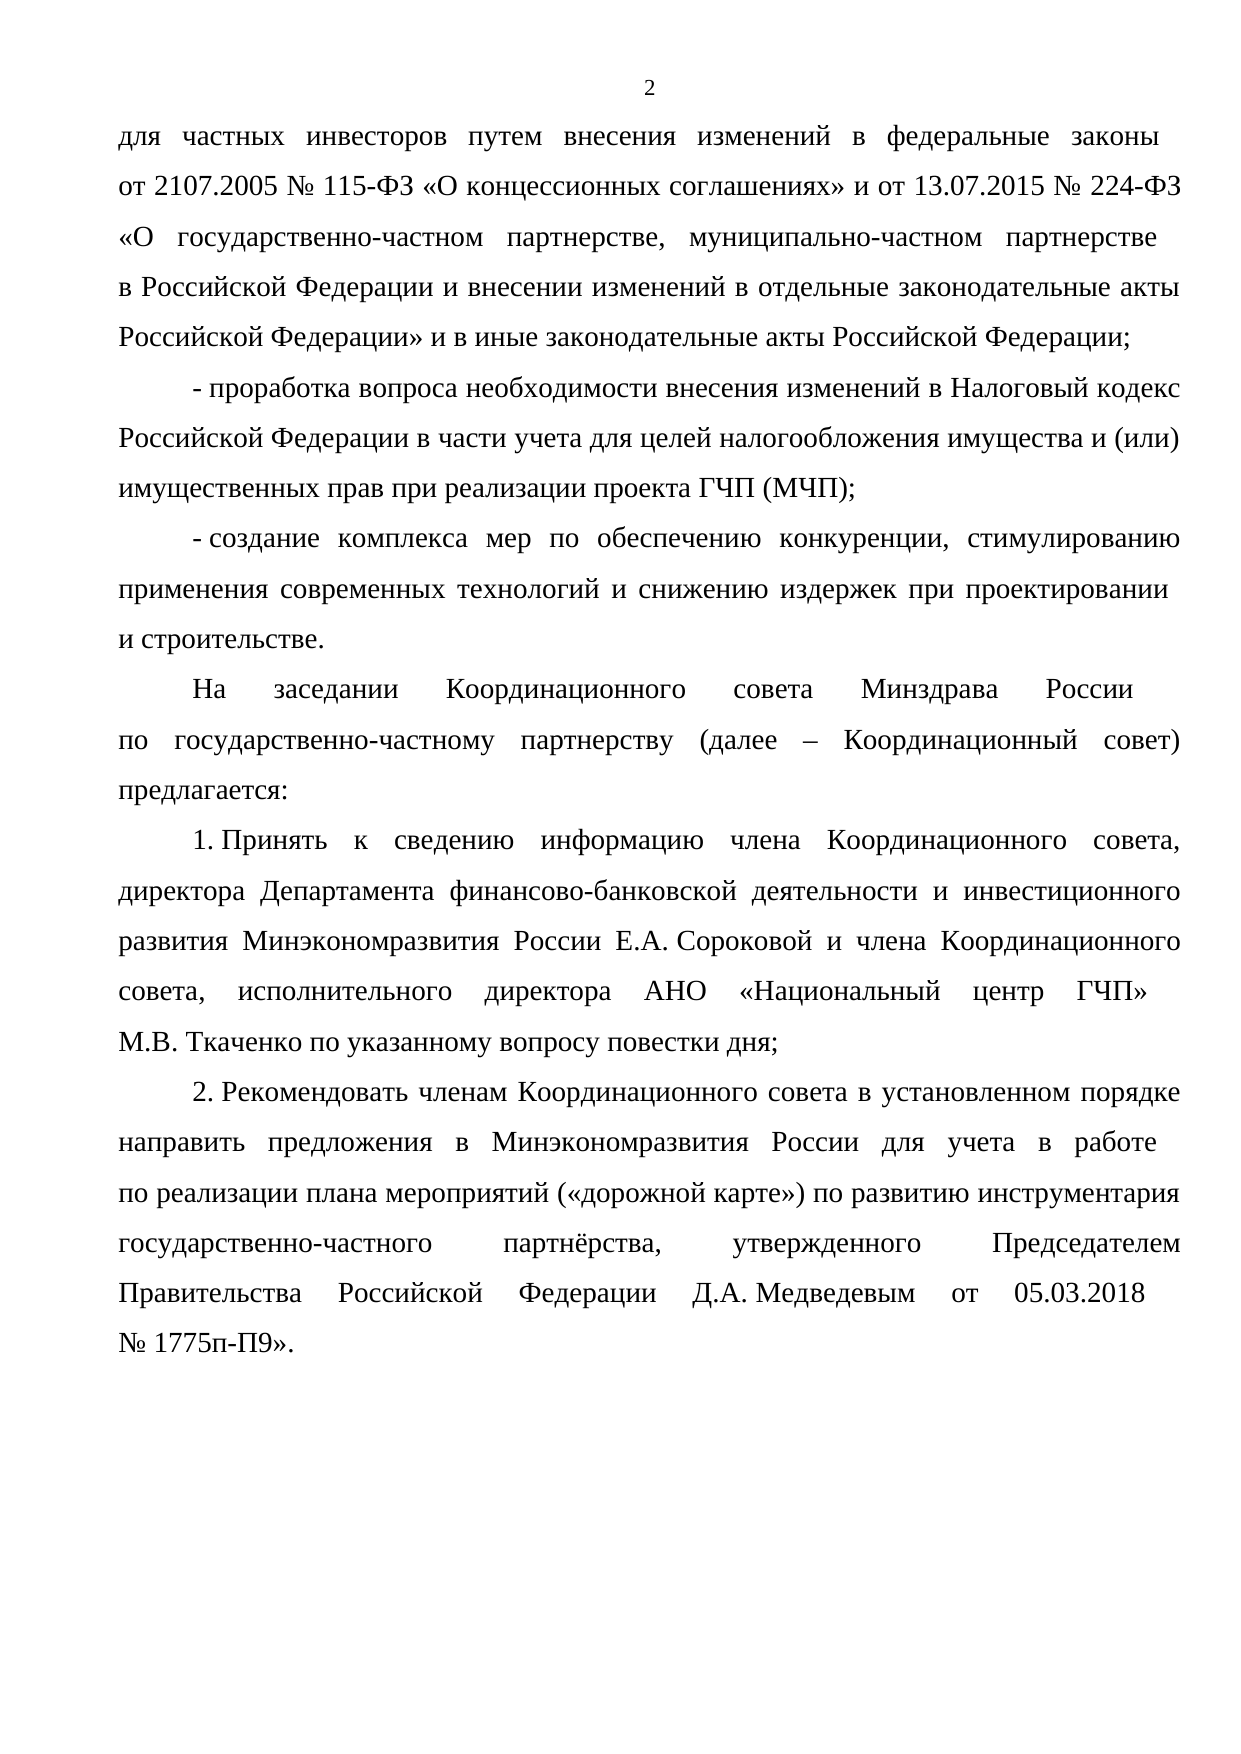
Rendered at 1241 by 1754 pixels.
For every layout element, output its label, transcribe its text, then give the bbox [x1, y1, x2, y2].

text На заседании Координационного совета Минздрава России по государственно-частному партнерству (далее – Координационный совет) предлагается: [118, 672, 1181, 806]
text 1. Принять к сведению информацию члена Координационного совета, директора Департамента финансово-банковской деятельности и инвестиционного развития Минэкономразвития России Е.А. Сороковой и члена Координационного совета, исполнительного директора АНО «Национальный центр ГЧП» М.В. Ткаченко по указанному вопросу повестки дня; [118, 822, 1181, 1057]
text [118, 118, 1181, 353]
text - создание комплекса мер по обеспечению конкуренции, стимулированию применения современных технологий и снижению издержек при проектировании и строительстве. [118, 521, 1181, 655]
text - проработка вопроса необходимости внесения изменений в Налоговый кодекс Российской Федерации в части учета для целей налогообложения имущества и (или) имущественных прав при реализации проекта ГЧП (МЧП); [118, 370, 1181, 504]
text 2. Рекомендовать членам Координационного совета в установленном порядке направить предложения в Минэкономразвития России для учета в работе по реализации плана мероприятий («дорожной карте») по развитию инструментария государственно-частного партнёрства, утвержденного Председателем Правительства Российской Федерации Д.А. Медведевым от 05.03.2018 № 1775п-П9». [118, 1074, 1181, 1359]
